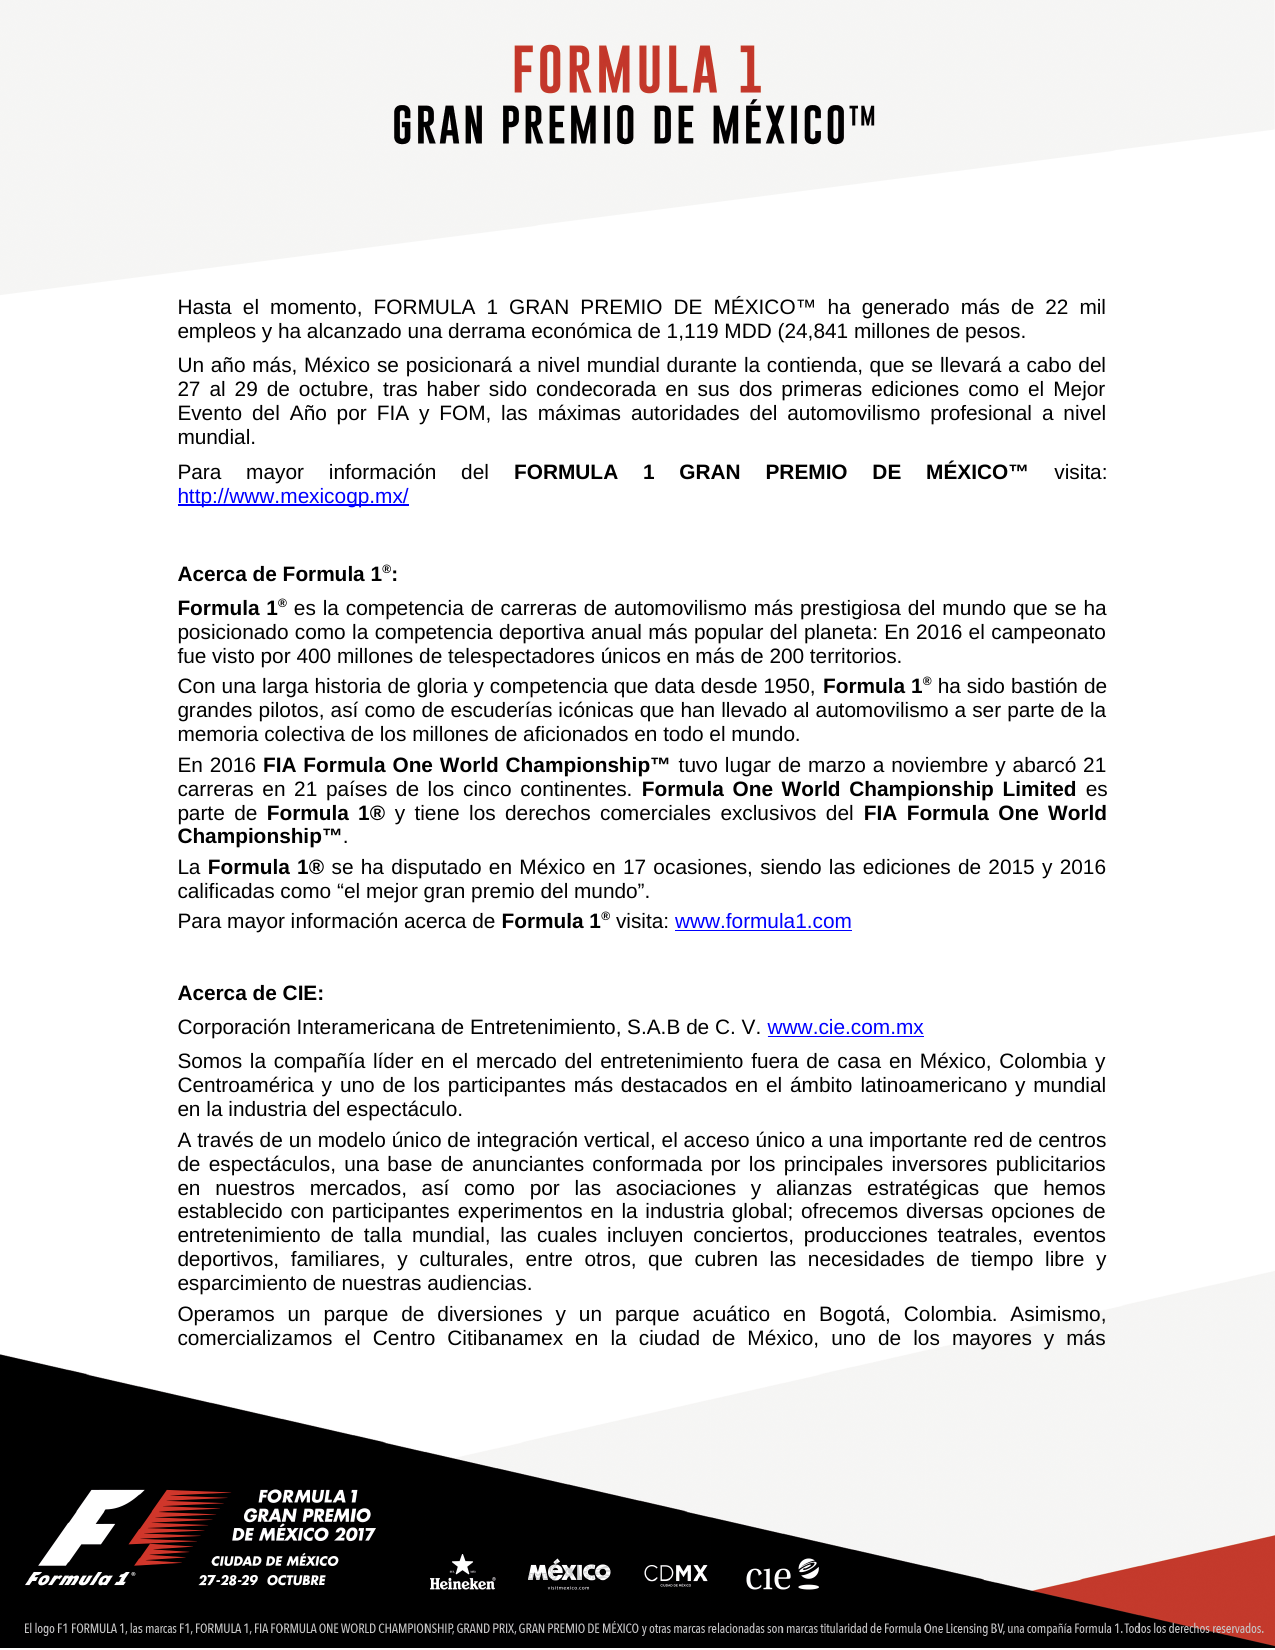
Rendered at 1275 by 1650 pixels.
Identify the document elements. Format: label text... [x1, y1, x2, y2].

text En 2016 FIA Formula One World Championship™ tuvo lugar de marzo a noviembre y abarcó 21 carreras en 21 países de los cinco continentes. Formula One World Championship Limited es parte de Formula 1® y tiene los derechos comerciales exclusivos del FIA Formula One World Championship™. [177, 752, 1107, 848]
text Corporación Interamericana de Entretenimiento, S.A.B de C. V. www.cie.com.mx [177, 1015, 1107, 1039]
text Para mayor información acerca de Formula 1® visita: www.formula1.com [177, 909, 1107, 933]
picture [0, 1237, 1275, 1648]
text Acerca de Formula 1®: [177, 562, 1107, 586]
picture [0, 0, 1275, 301]
text A través de un modelo único de integración vertical, el acceso único a una importante red de centros de espectáculos, una base de anunciantes conformada por los principales inversores publicitarios en nuestros mercados, así como por las asociaciones y alianzas estratégicas que hemos establecido con participantes experimentos en la industria global; ofrecemos diversas opciones de entretenimiento de talla mundial, las cuales incluyen conciertos, producciones teatrales, eventos deportivos, familiares, y culturales, entre otros, que cubren las necesidades de tiempo libre y esparcimiento de nuestras audiencias. [177, 1127, 1107, 1295]
text La Formula 1® se ha disputado en México en 17 ocasiones, siendo las ediciones de 2015 y 2016 calificadas como “el mejor gran premio del mundo”. [177, 854, 1107, 902]
text Con una larga historia de gloria y competencia que data desde 1950, Formula 1® ha sido bastión de grandes pilotos, así como de escuderías icónicas que han llevado al automovilismo a ser parte de la memoria colectiva de los millones de aficionados en todo el mundo. [177, 674, 1107, 746]
text Hasta el momento, FORMULA 1 GRAN PREMIO DE MÉXICO™ ha generado más de 22 mil empleos y ha alcanzado una derrama económica de 1,119 MDD (24,841 millones de pesos. [177, 295, 1107, 343]
text Un año más, México se posicionará a nivel mundial durante la contienda, que se llevará a cabo del 27 al 29 de octubre, tras haber sido condecorada en sus dos primeras ediciones como el Mejor Evento del Año por FIA y FOM, las máximas autoridades del automovilismo profesional a nivel mundial. [177, 353, 1107, 449]
text Acerca de CIE: [177, 981, 1107, 1004]
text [177, 1301, 1107, 1349]
text Formula 1® es la competencia de carreras de automovilismo más prestigiosa del mundo que se ha posicionado como la competencia deportiva anual más popular del planeta: En 2016 el campeonato fue visto por 400 millones de telespectadores únicos en más de 200 territorios. [177, 596, 1107, 668]
text Para mayor información del FORMULA 1 GRAN PREMIO DE MÉXICO™ visita: http://www.mexicogp.mx/ [177, 459, 1107, 507]
text Somos la compañía líder en el mercado del entretenimiento fuera de casa en México, Colombia y Centroamérica y uno de los participantes más destacados en el ámbito latinoamericano y mundial en la industria del espectáculo. [177, 1049, 1107, 1121]
